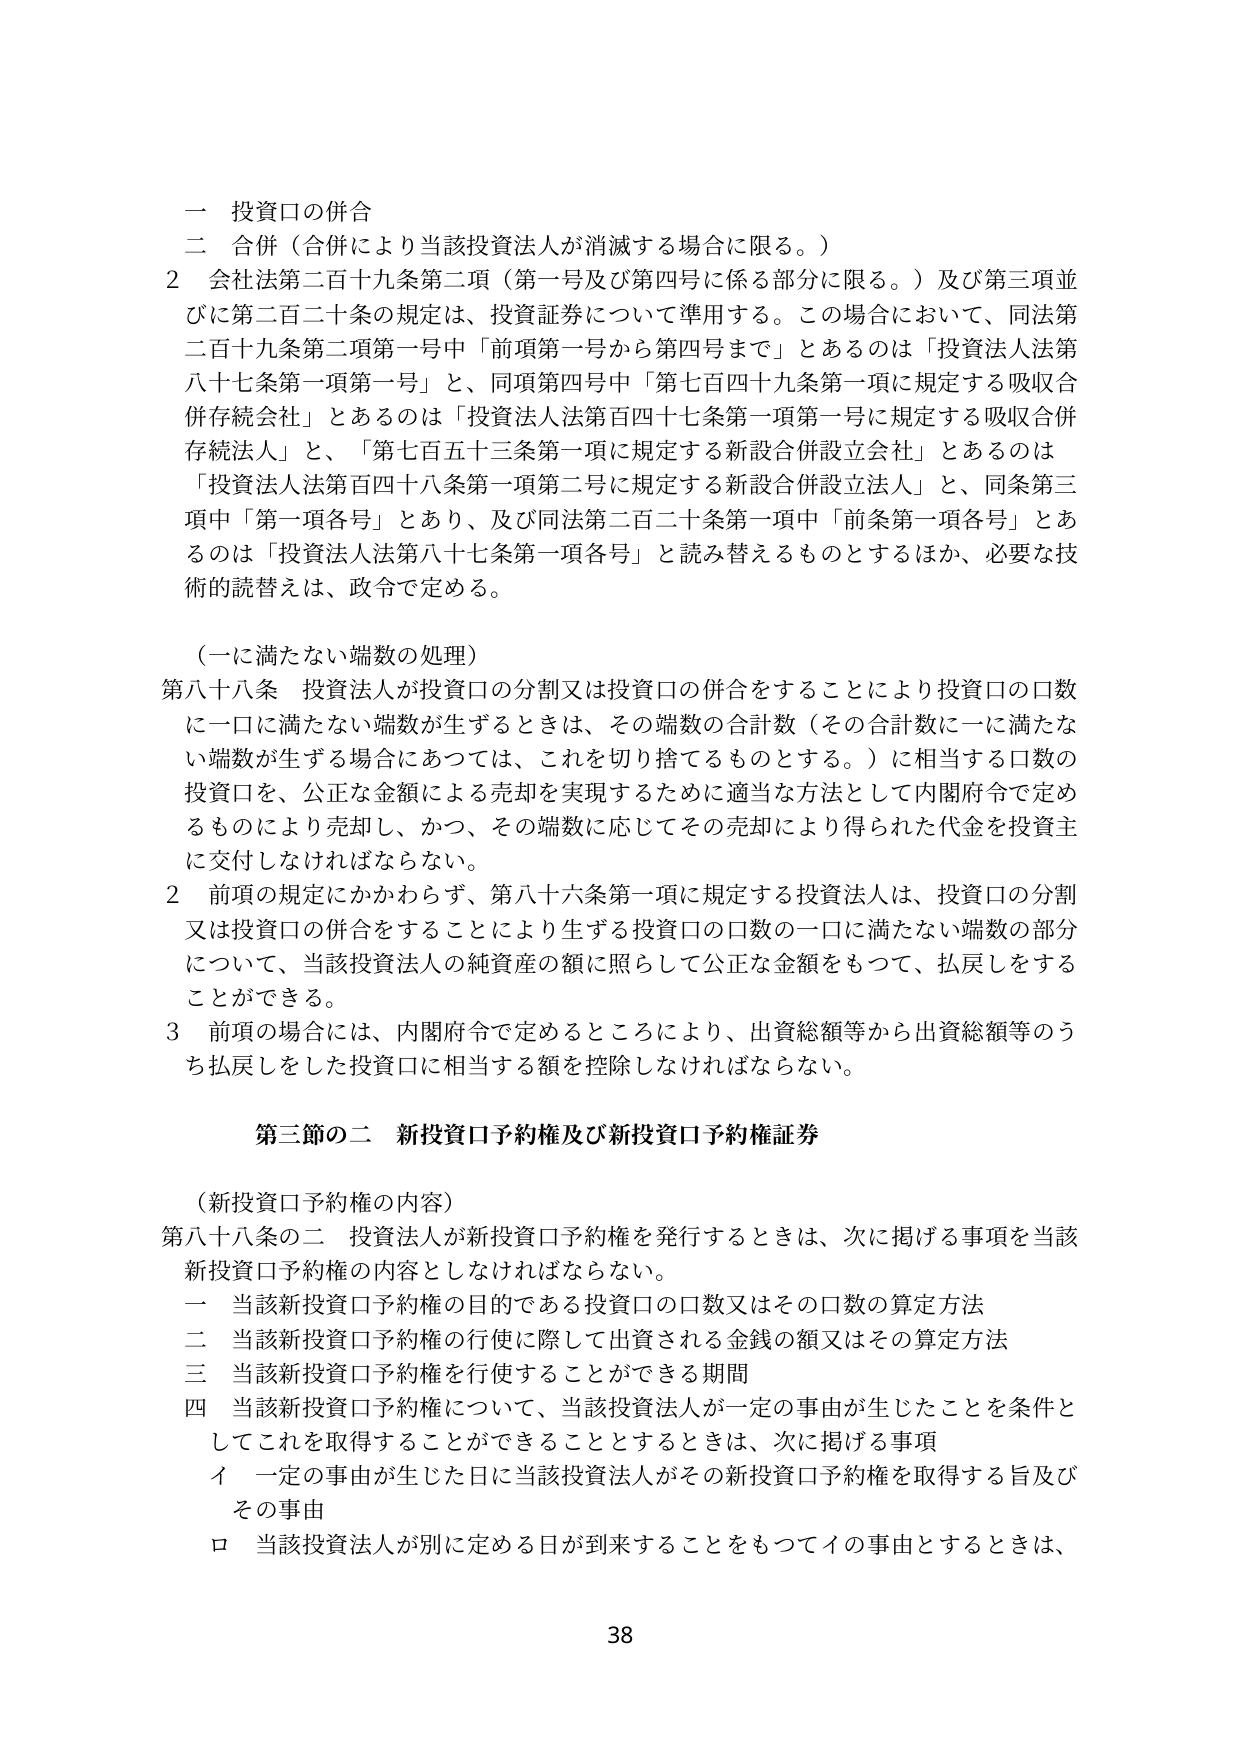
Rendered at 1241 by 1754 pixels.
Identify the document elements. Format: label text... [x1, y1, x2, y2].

text （新投資口予約権の内容） [184, 1184, 1079, 1219]
text 四 当該新投資口予約権について、当該投資法人が一定の事由が生じたことを条件としてこれを取得することができることとするときは、次に掲げる事項 [184, 1389, 1079, 1458]
text （一に満たない端数の処理） [184, 638, 1079, 672]
text 一 投資口の併合 [184, 194, 1079, 228]
text ２ 会社法第二百十九条第二項（第一号及び第四号に係る部分に限る。）及び第三項並びに第二百二十条の規定は、投資証券について準用する。この場合において、同法第二百十九条第二項第一号中「前項第一号から第四号まで」とあるのは「投資法人法第八十七条第一項第一号」と、同項第四号中「第七百四十九条第一項に規定する吸収合併存続会社」とあるのは「投資法人法第百四十七条第一項第一号に規定する吸収合併存続法人」と、「第七百五十三条第一項に規定する新設合併設立会社」とあるのは「投資法人法第百四十八条第一項第二号に規定する新設合併設立法人」と、同条第三項中「第一項各号」とあり、及び同法第二百二十条第一項中「前条第一項各号」とあるのは「投資法人法第八十七条第一項各号」と読み替えるものとするほか、必要な技術的読替えは、政令で定める。 [161, 262, 1079, 604]
text ３ 前項の場合には、内閣府令で定めるところにより、出資総額等から出資総額等のうち払戻しをした投資口に相当する額を控除しなければならない。 [161, 1014, 1079, 1082]
text 二 合併（合併により当該投資法人が消滅する場合に限る。） [184, 228, 1079, 262]
text 三 当該新投資口予約権を行使することができる期間 [184, 1355, 1079, 1389]
text 第八十八条の二 投資法人が新投資口予約権を発行するときは、次に掲げる事項を当該新投資口予約権の内容としなければならない。 [161, 1219, 1079, 1287]
text 第三節の二 新投資口予約権及び新投資口予約権証券 [253, 1116, 1079, 1150]
text 第八十八条 投資法人が投資口の分割又は投資口の併合をすることにより投資口の口数に一口に満たない端数が生ずるときは、その端数の合計数（その合計数に一に満たない端数が生ずる場合にあつては、これを切り捨てるものとする。）に相当する口数の投資口を、公正な金額による売却を実現するために適当な方法として内閣府令で定めるものにより売却し、かつ、その端数に応じてその売却により得られた代金を投資主に交付しなければならない。 [161, 672, 1079, 877]
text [207, 1526, 1079, 1560]
text ２ 前項の規定にかかわらず、第八十六条第一項に規定する投資法人は、投資口の分割又は投資口の併合をすることにより生ずる投資口の口数の一口に満たない端数の部分について、当該投資法人の純資産の額に照らして公正な金額をもつて、払戻しをすることができる。 [161, 877, 1079, 1014]
text イ 一定の事由が生じた日に当該投資法人がその新投資口予約権を取得する旨及びその事由 [207, 1458, 1079, 1526]
text 一 当該新投資口予約権の目的である投資口の口数又はその口数の算定方法 [184, 1287, 1079, 1321]
text 二 当該新投資口予約権の行使に際して出資される金銭の額又はその算定方法 [184, 1321, 1079, 1355]
